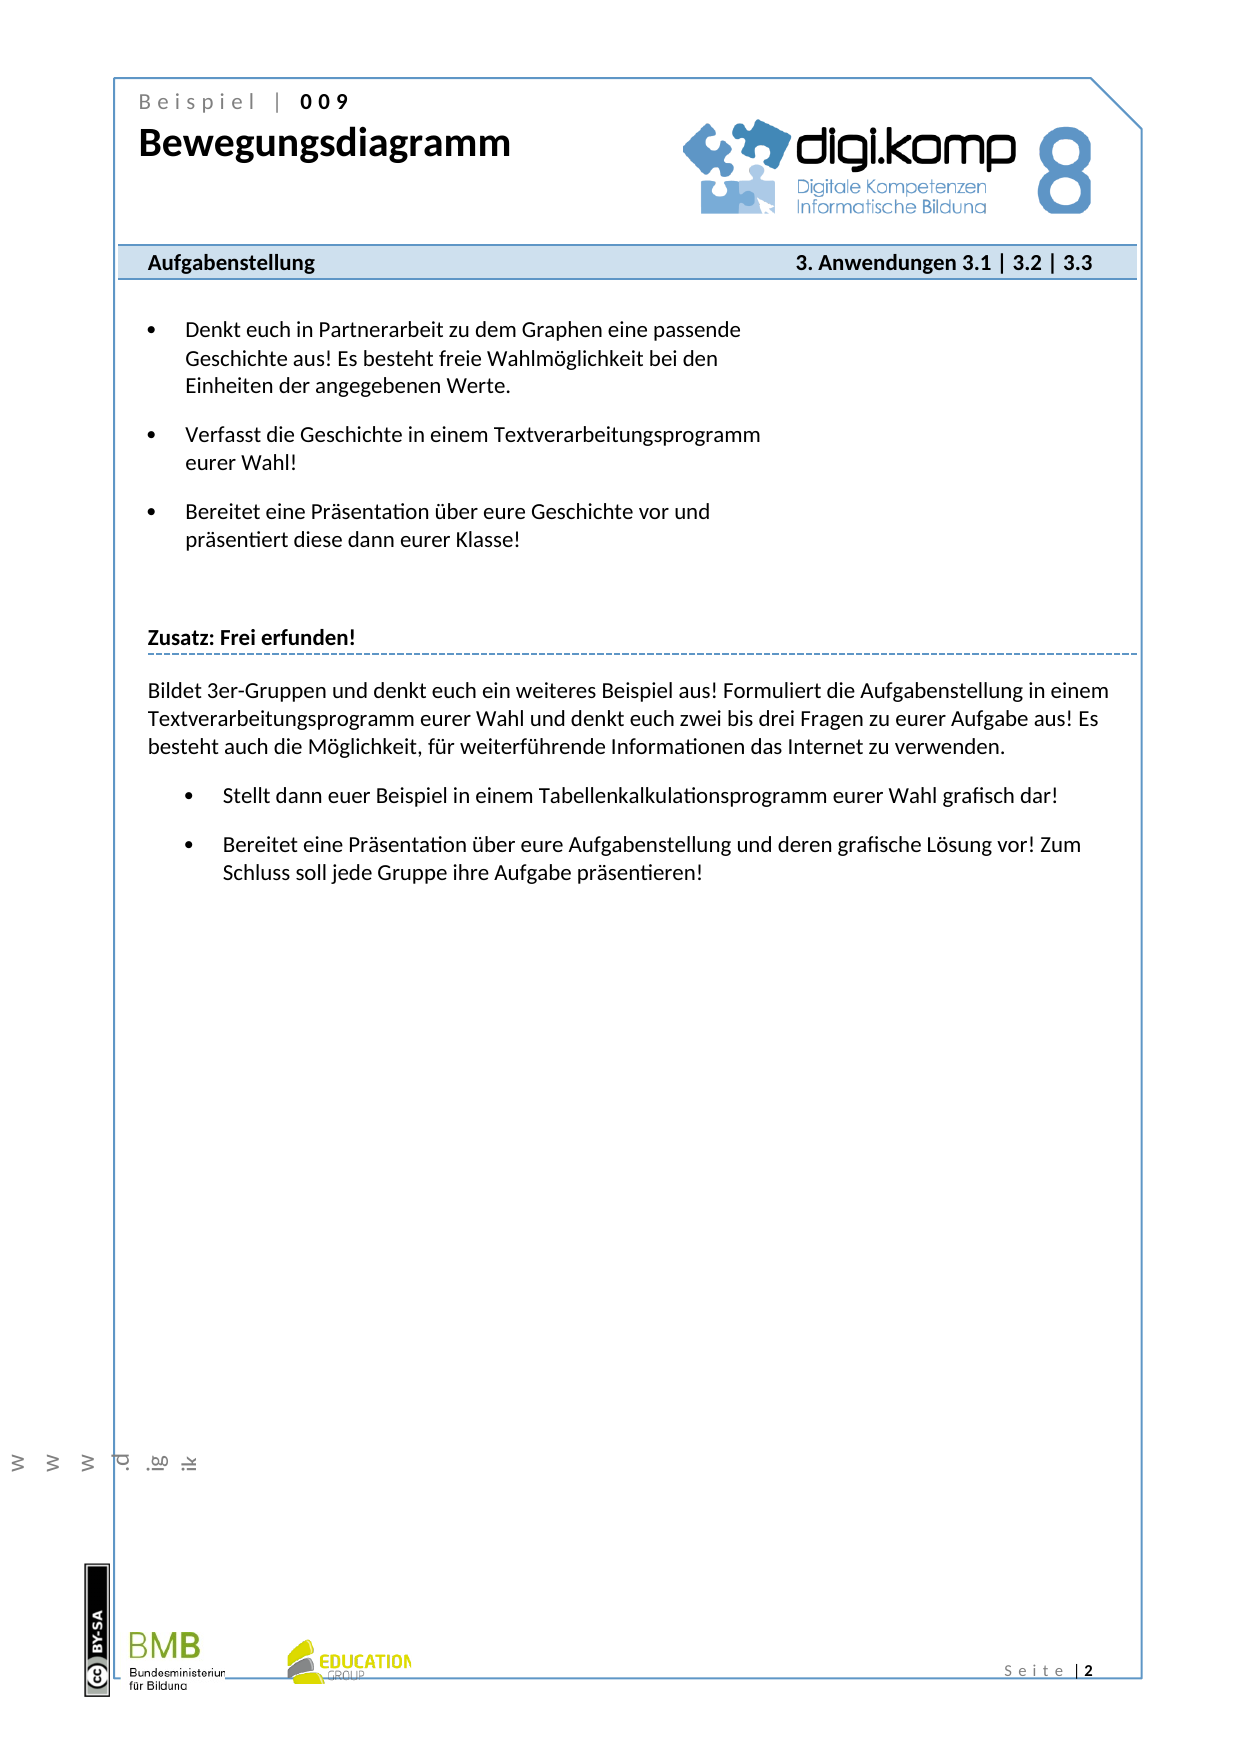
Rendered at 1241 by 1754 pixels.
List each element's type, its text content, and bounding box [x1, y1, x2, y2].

picture [85, 1564, 110, 1696]
text Bildet 3er-Gruppen und denkt euch ein weiteres Beispiel aus! Formuliert die Aufgabenstellung in einem Textverarbeitungsprogramm eurer Wahl und denkt euch zwei bis drei Fragen zu eurer Aufgabe aus! Es besteht auch die Möglichkeit, für weiterführende Informationen das Internet zu verwenden. [148, 676, 1137, 760]
picture [286, 1639, 411, 1683]
picture [118, 1632, 225, 1688]
list Denkt euch in Partnerarbeit zu dem Graphen eine passende Geschichte aus! Es besteht freie Wahlmöglichkeit bei den Einheiten der angegebenen Werte. [148, 316, 768, 400]
list Stellt dann euer Beispiel in einem Tabellenkalkulationsprogramm eurer Wahl grafisch dar! [185, 781, 1137, 809]
picture [681, 119, 1091, 213]
text Zusatz: Frei erfunden! [148, 623, 1137, 655]
list Bereitet eine Präsentation über eure Geschichte vor und präsentiert diese dann eurer Klasse! [148, 497, 768, 553]
list Verfasst die Geschichte in einem Textverarbeitungsprogramm eurer Wahl! [148, 421, 768, 477]
list Bereitet eine Präsentation über eure Aufgabenstellung und deren grafische Lösung vor! Zum Schluss soll jede Gruppe ihre Aufgabe präsentieren! [185, 830, 1137, 886]
